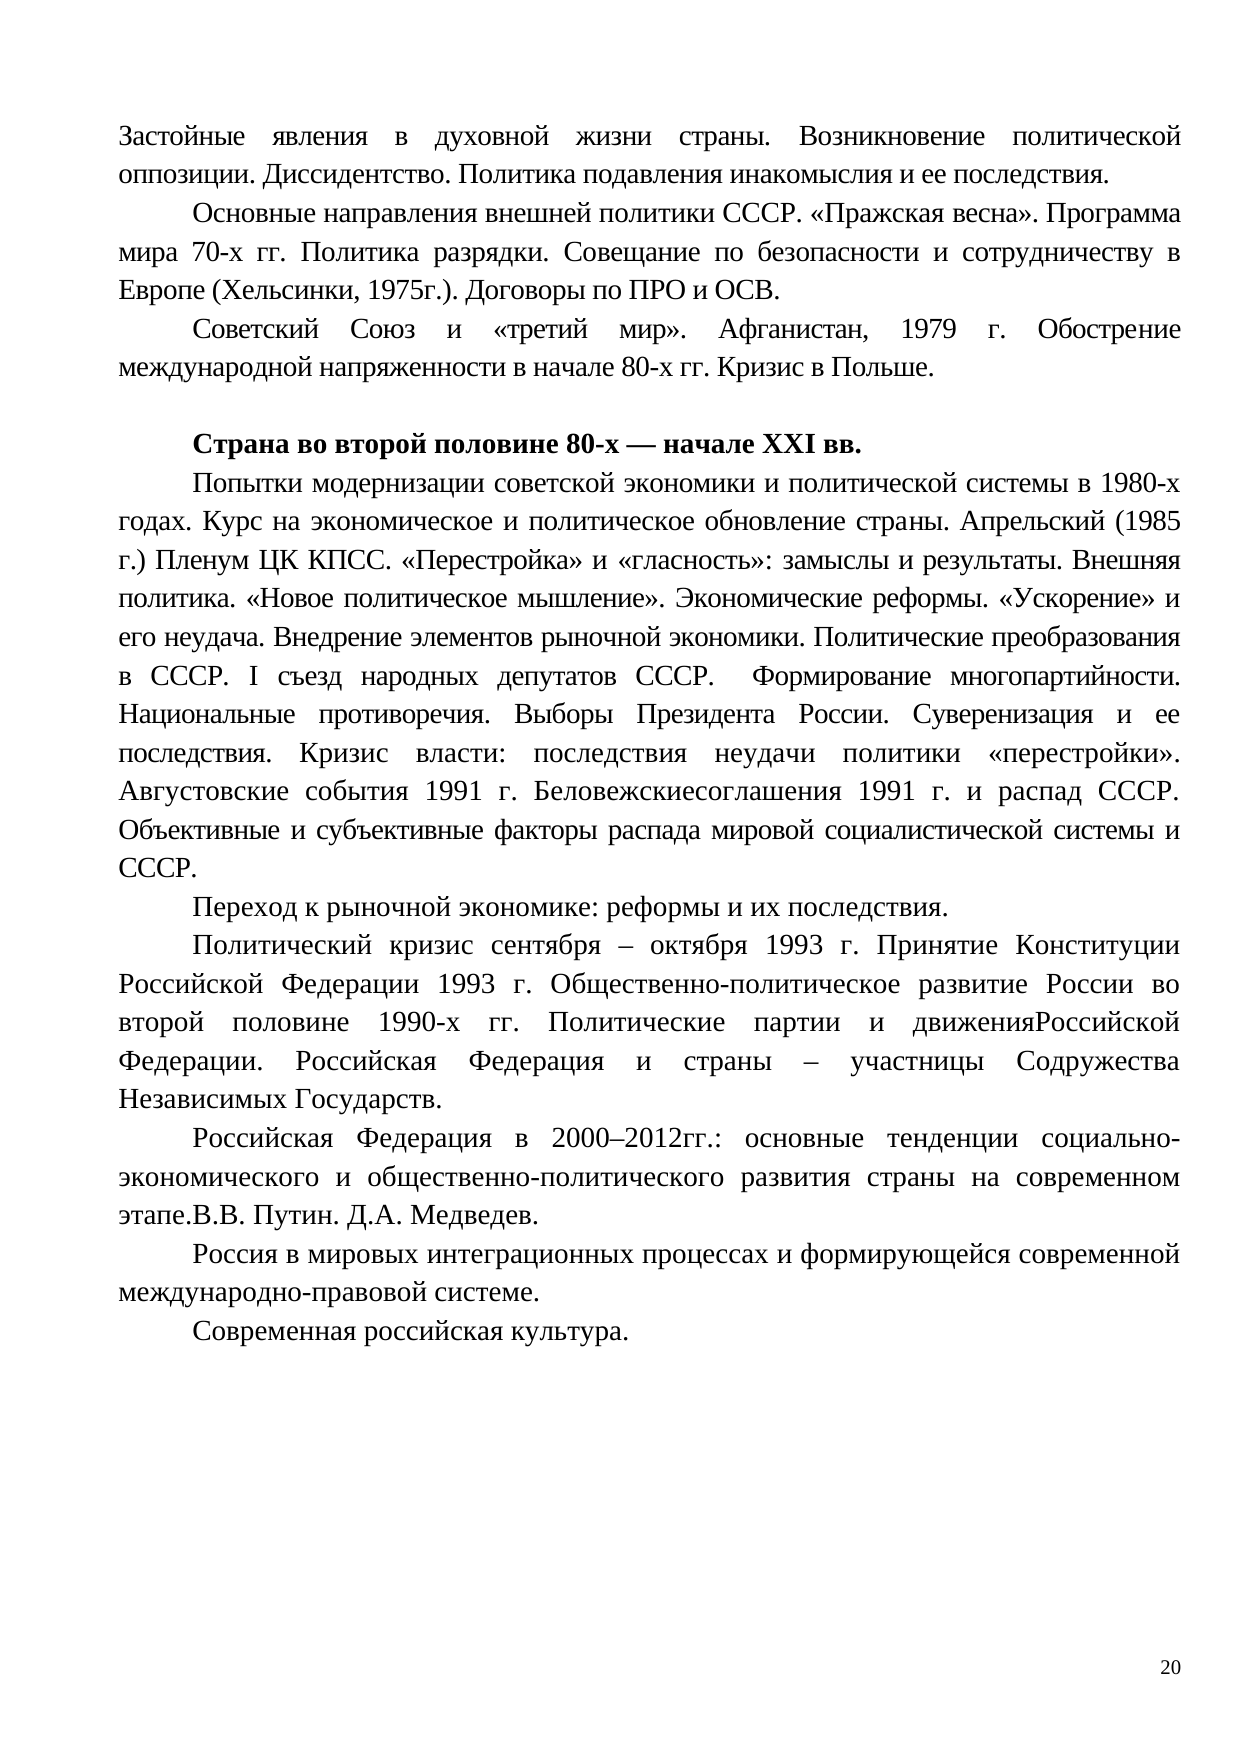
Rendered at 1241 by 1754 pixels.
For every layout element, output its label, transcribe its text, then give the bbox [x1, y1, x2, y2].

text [118, 118, 1181, 190]
text Переход к рыночной экономике: реформы и их последствия. [118, 889, 1181, 922]
text Попытки модернизации советской экономики и политической системы в 1980-х годах. Курс на экономическое и политическое обновление страны. Апрельский (1985 г.) Пленум ЦК КПСС. «Перестройка» и «гласность»: замыслы и результаты. Внешняя политика. «Новое политическое мышление». Экономические реформы. «Ускорение» и его неудача. Внедрение элементов рыночной экономики. Политические преобразования в СССР. I съезд народных депутатов СССР. Формирование многопартийности. Национальные противоречия. Выборы Президента России. Суверенизация и ее последствия. Кризис власти: последствия неудачи политики «перестройки». Августовские события 1991 г. Беловежскиесоглашения 1991 г. и распад СССР. Объективные и субъективные факторы распада мировой социалистической системы и СССР. [118, 465, 1181, 884]
text Россия в мировых интеграционных процессах и формирующейся современной международно-правовой системе. [118, 1236, 1181, 1308]
text Современная российская культура. [118, 1313, 1181, 1346]
text Основные направления внешней политики СССР. «Пражская весна». Программа мира 70-х гг. Политика разрядки. Совещание по безопасности и сотрудничеству в Европе (Хельсинки, 1975г.). Договоры по ПРО и ОСВ. [118, 195, 1181, 306]
text Российская Федерация в 2000–2012гг.: основные тенденции социально-экономического и общественно-политического развития страны на современном этапе.В.В. Путин. Д.А. Медведев. [118, 1120, 1181, 1231]
text Политический кризис сентября – октября 1993 г. Принятие Конституции Российской Федерации 1993 г. Общественно-политическое развитие России во второй половине 1990-х гг. Политические партии и движенияРоссийской Федерации. Российская Федерация и страны – участницы Содружества Независимых Государств. [118, 927, 1181, 1115]
text Советский Союз и «третий мир». Афганистан, 1979 г. Обострение международной напряженности в начале 80-х гг. Кризис в Польше. [118, 311, 1181, 383]
text Страна во второй половине 80-х — начале ХХI вв. [118, 426, 1181, 460]
